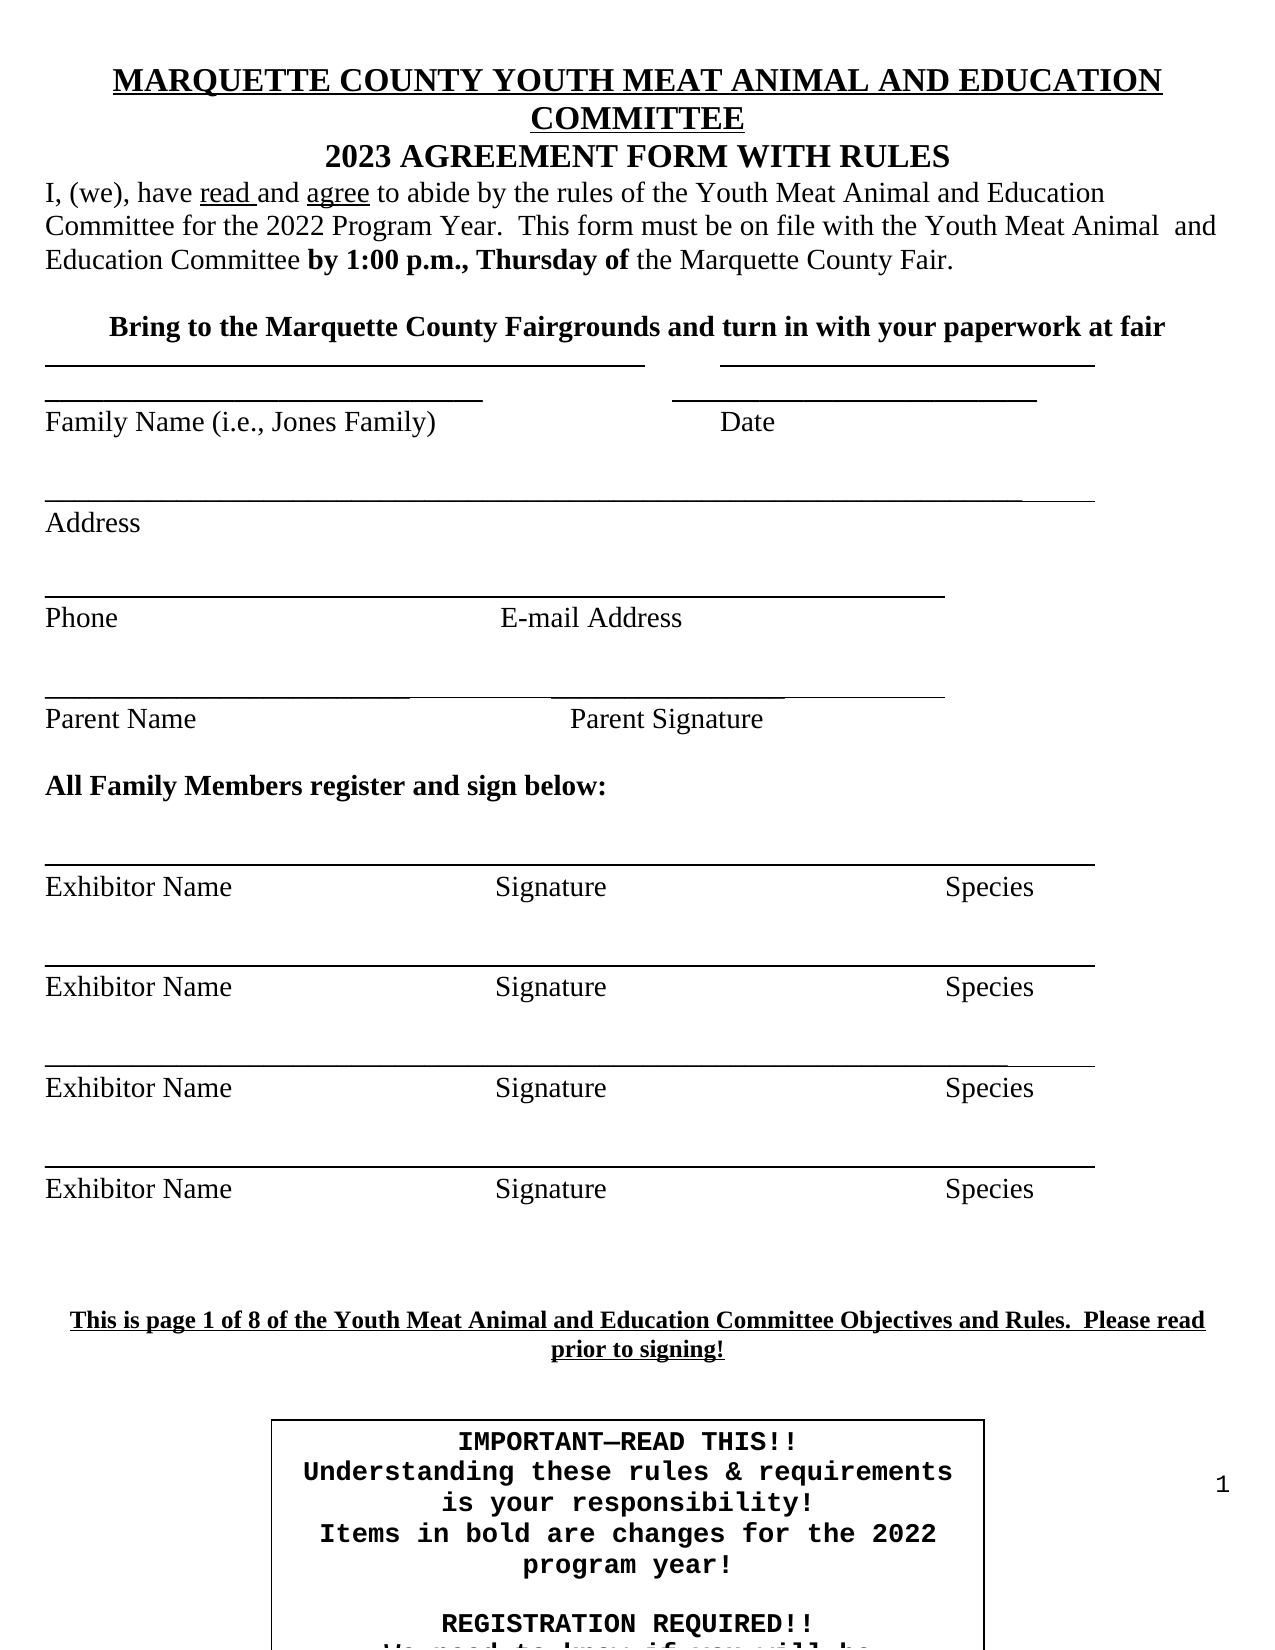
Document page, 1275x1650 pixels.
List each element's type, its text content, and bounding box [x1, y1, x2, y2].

text Bring to the Marquette County Fairgrounds and turn in with your paperwork at fair [45, 309, 1230, 343]
text MARQUETTE COUNTY YOUTH MEAT ANIMAL AND EDUCATION COMMITTEE [45, 60, 1230, 137]
text __________________________________________________________________ [45, 936, 1230, 969]
text This is page 1 of 8 of the Youth Meat Animal and Education Committee Objectives and Rules. Please read prior to signing! [45, 1305, 1230, 1362]
text Family Name (i.e., Jones Family) Date [45, 404, 1230, 438]
text Exhibitor Name Signature Species [45, 1171, 1230, 1204]
text Parent Name Parent Signature [45, 701, 1230, 735]
text __________________________________________________________________ [45, 835, 1230, 869]
text 2023 AGREEMENT FORM WITH RULES [45, 137, 1230, 175]
text Exhibitor Name Signature Species [45, 1070, 1230, 1104]
text Phone E-mail Address [45, 601, 1230, 634]
text _________________________ ________________ [45, 567, 1230, 601]
text ___________________________________________________________________ [45, 472, 1230, 505]
text __________________________________________________________________ [45, 1137, 1230, 1171]
text ______________________________ _________________________ [45, 371, 1230, 404]
text Exhibitor Name Signature Species [45, 969, 1230, 1003]
text Address [45, 505, 1230, 539]
text Exhibitor Name Signature Species [45, 869, 1230, 902]
text I, (we), have read and agree to abide by the rules of the Youth Meat Animal and Education Committee for the 2022 Program Year. This form must be on file with the Youth Meat Animal and Education Committee by 1:00 p.m., Thursday of the Marquette County Fair. [45, 175, 1230, 276]
text _________________________ ________________ [45, 668, 1230, 701]
text All Family Members register and sign below: [45, 768, 1230, 802]
text __________________________________________________________________ [45, 1037, 1230, 1070]
